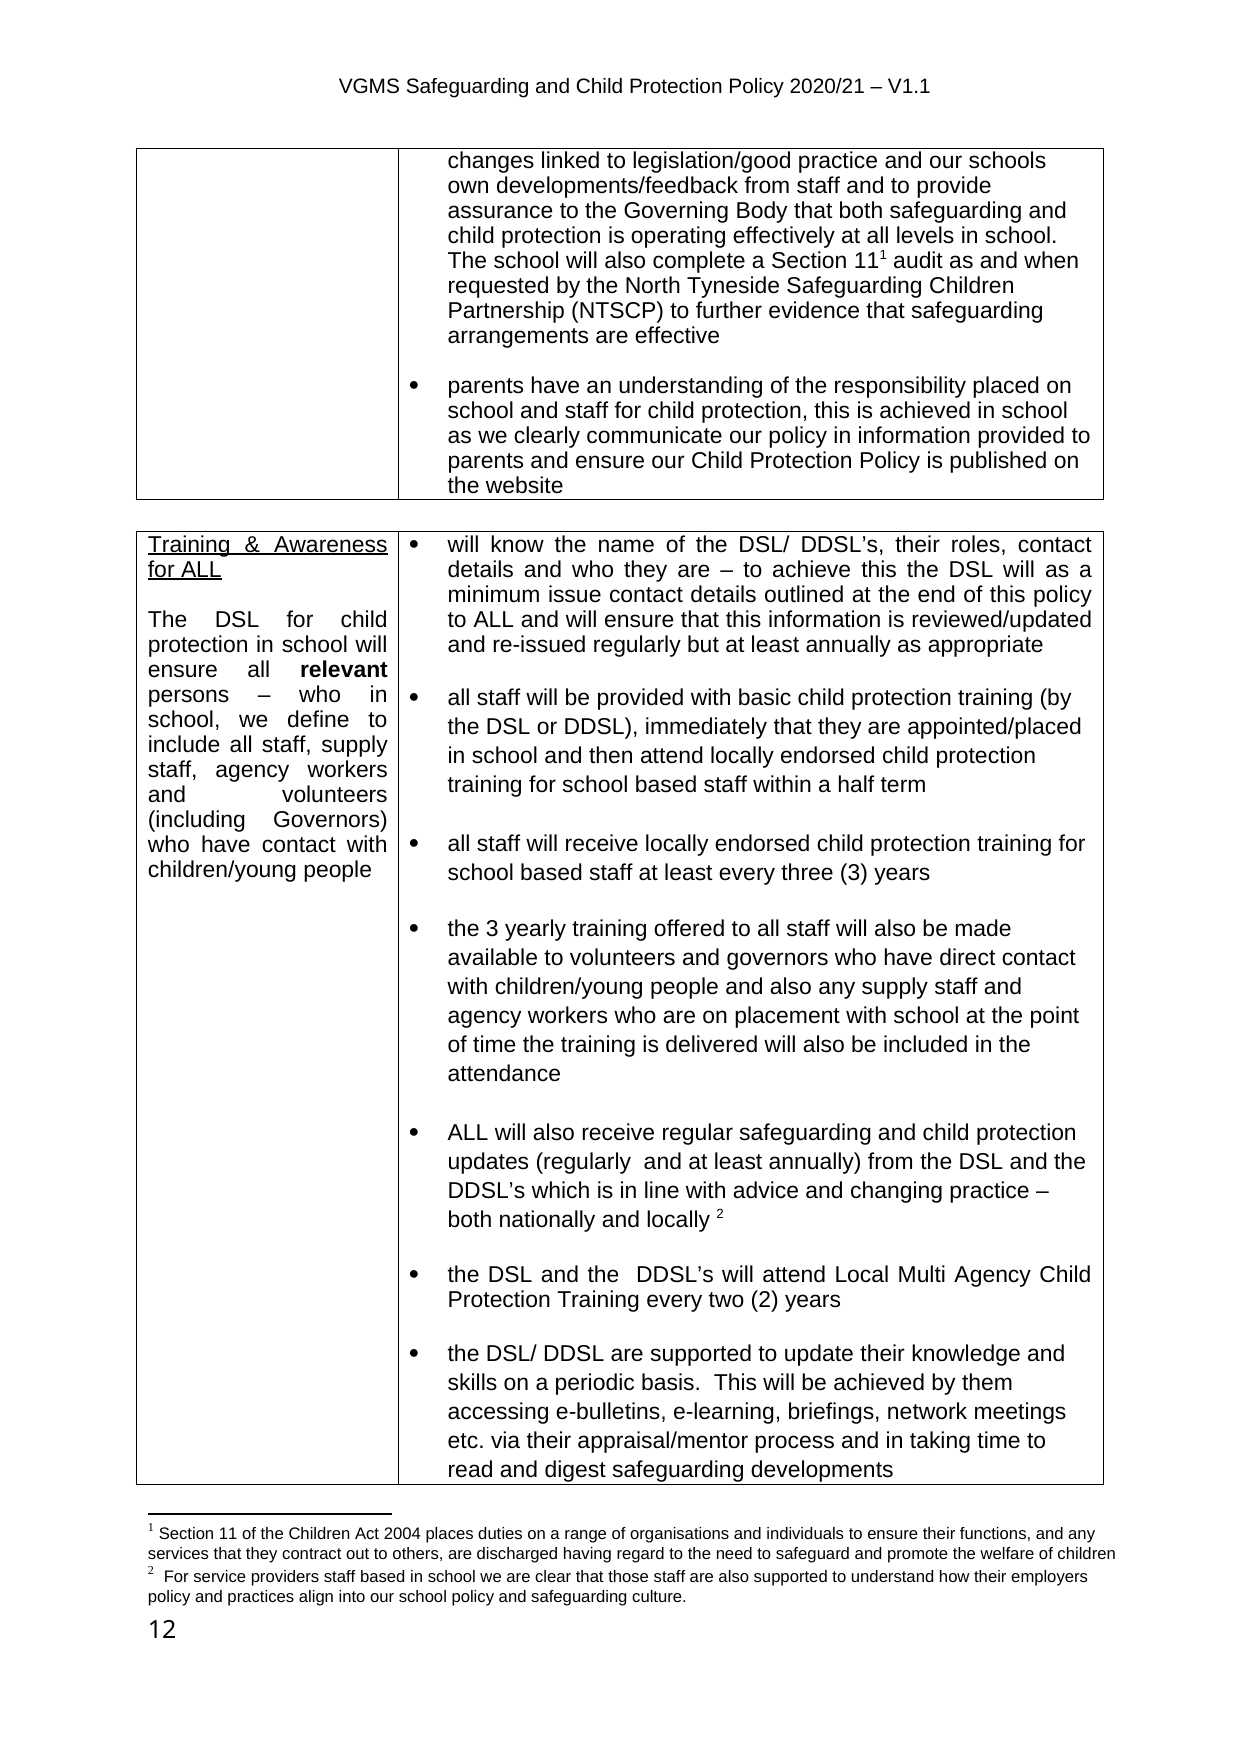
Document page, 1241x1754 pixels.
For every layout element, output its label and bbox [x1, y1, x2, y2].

table_header [399, 532, 1103, 1483]
table_header [137, 532, 398, 1483]
table_header [137, 149, 398, 499]
table_header [399, 149, 1103, 499]
